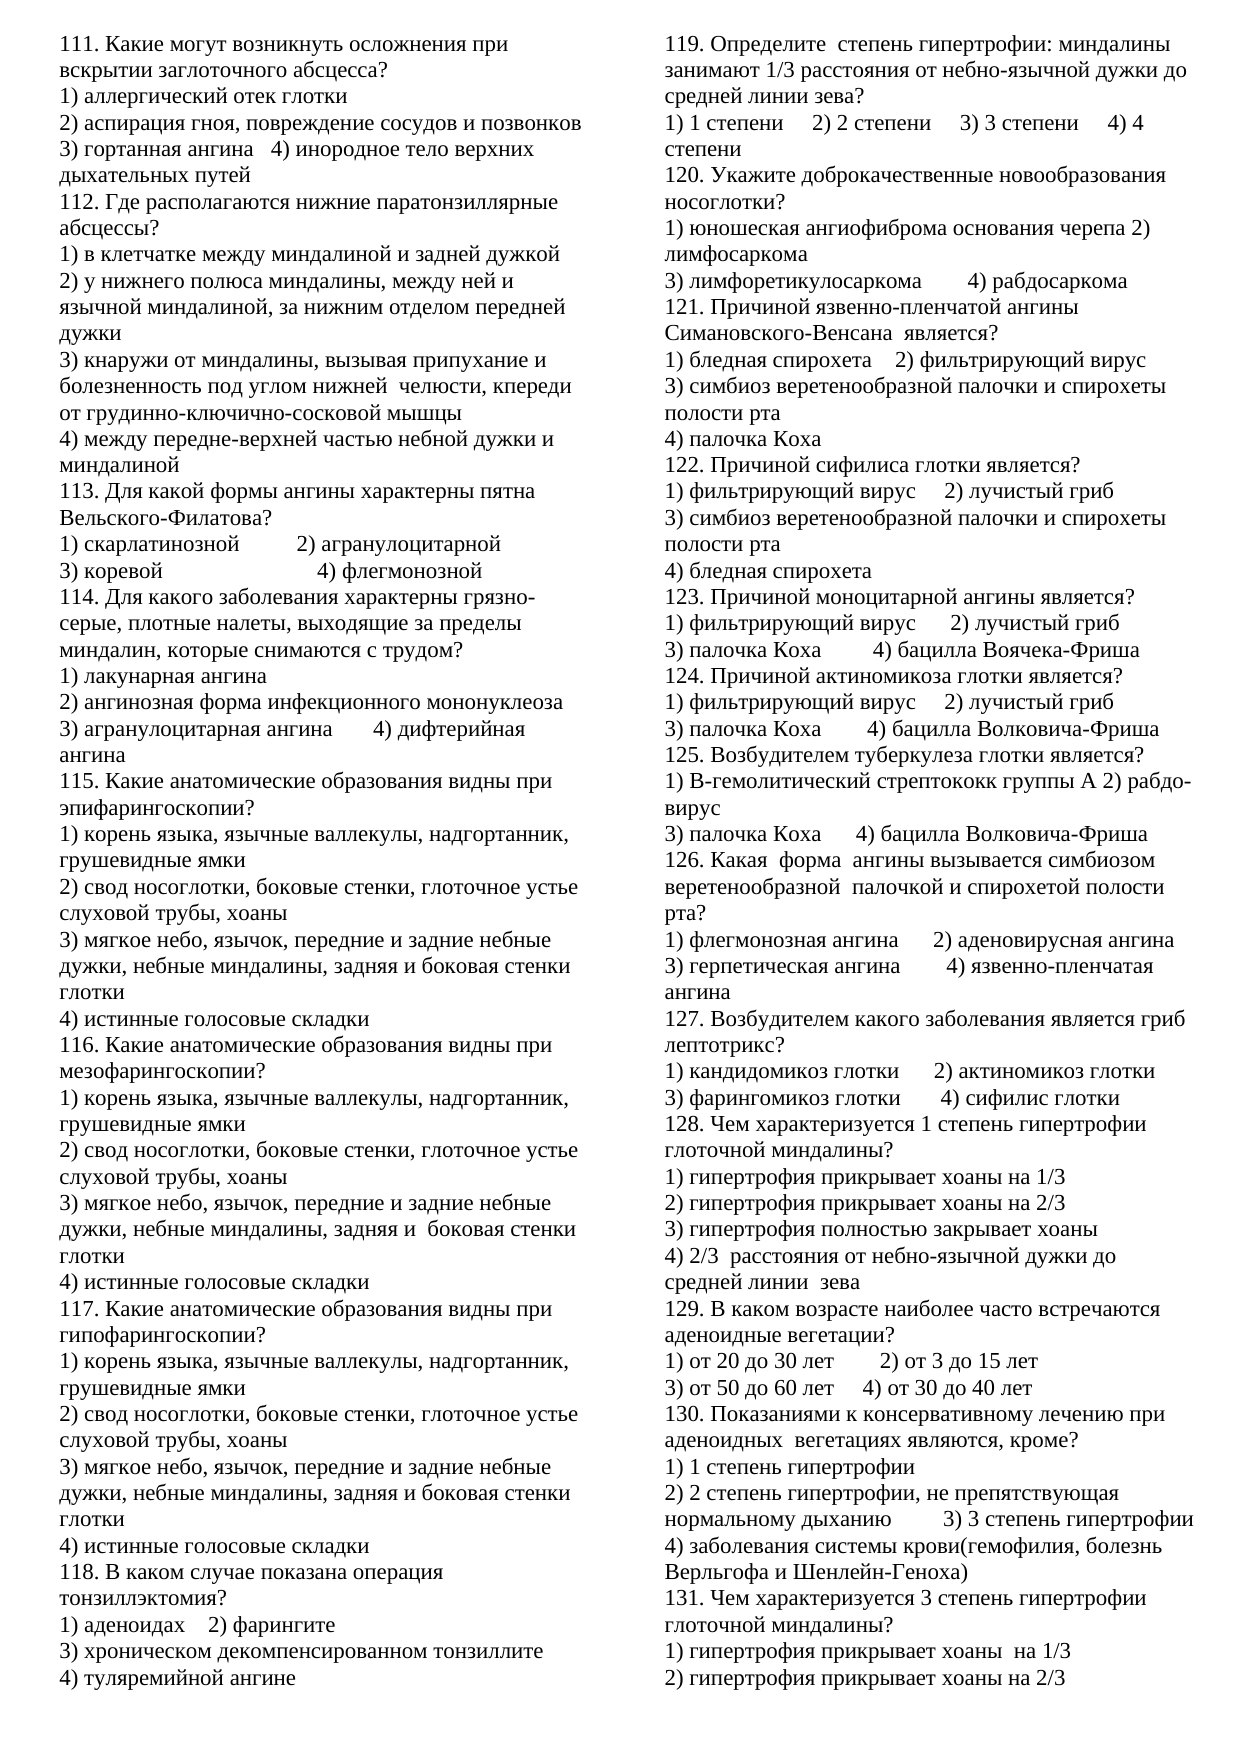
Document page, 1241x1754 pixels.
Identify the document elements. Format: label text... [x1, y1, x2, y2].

text 2) свод носоглотки, боковые стенки, глоточное устье слуховой трубы, хоаны [59, 873, 591, 926]
text 111. Какие могут возникнуть осложнения при вскрытии заглоточного абсцесса? [59, 29, 591, 82]
text 1) гипертрофия прикрывает хоаны на 1/3 [664, 1637, 1196, 1663]
text 3) лимфоретикулосаркома 4) рабдосаркома [664, 267, 1196, 293]
text 4) заболевания системы крови(гемофилия, болезнь Верльгофа и Шенлейн-Геноха) [664, 1532, 1196, 1584]
text 3) коревой 4) флегмонозной [59, 557, 591, 583]
text 115. Какие анатомические образования видны при эпифарингоскопии? [59, 767, 591, 820]
text 114. Для какого заболевания характерны грязно-серые, плотные налеты, выходящие за пределы миндалин, которые снимаются с трудом? [59, 583, 591, 662]
text 1) аллергический отек глотки [59, 82, 591, 109]
text 3) палочка Коха 4) бацилла Воячека-Фриша [664, 636, 1196, 662]
text 119. Определите степень гипертрофии: миндалины занимают 1/3 расстояния от небно-язычной дужки до средней линии зева? [664, 29, 1196, 109]
text 2) 2 степень гипертрофии, не препятствующая нормальному дыханию 3) 3 степень гипертрофии [664, 1479, 1196, 1532]
text 130. Показаниями к консервативному лечению при аденоидных вегетациях являются, кроме? [664, 1400, 1196, 1453]
text 1) корень языка, язычные валлекулы, надгортанник, грушевидные ямки [59, 1347, 591, 1400]
text 124. Причиной актиномикоза глотки является? [664, 662, 1196, 688]
text 4) истинные голосовые складки [59, 1532, 591, 1558]
text 1) бледная спирохета 2) фильтрирующий вирус [664, 346, 1196, 372]
text 4) бледная спирохета [664, 557, 1196, 583]
text 3) гипертрофия полностью закрывает хоаны [664, 1216, 1196, 1242]
text 3) палочка Коха 4) бацилла Волковича-Фриша [664, 820, 1196, 847]
text 126. Какая форма ангины вызывается симбиозом веретенообразной палочкой и спирохетой полости рта? [664, 847, 1196, 926]
text 128. Чем характеризуется 1 степень гипертрофии глоточной миндалины? [664, 1110, 1196, 1163]
text 2) гипертрофия прикрывает хоаны на 2/3 [664, 1663, 1196, 1690]
text 3) кнаружи от миндалины, вызывая припухание и болезненность под углом нижней челюсти, кпереди от грудинно-ключично-сосковой мышцы [59, 346, 591, 425]
text 1) лакунарная ангина [59, 662, 591, 688]
text 4) туляремийной ангине [59, 1663, 591, 1690]
text 1) флегмонозная ангина 2) аденовирусная ангина [664, 926, 1196, 952]
text 1) в клетчатке между миндалиной и задней дужкой [59, 240, 591, 267]
text 1) фильтрирующий вирус 2) лучистый гриб [664, 688, 1196, 715]
text 1) 1 степени 2) 2 степени 3) 3 степени 4) 4 степени [664, 109, 1196, 161]
text 116. Какие анатомические образования видны при мезофарингоскопии? [59, 1031, 591, 1084]
text 129. В каком возрасте наиболее часто встречаются аденоидные вегетации? [664, 1294, 1196, 1347]
text 122. Причиной сифилиса глотки является? [664, 451, 1196, 478]
text 1) скарлатинозной 2) агранулоцитарной [59, 530, 591, 557]
text 1) от 20 до 30 лет 2) от 3 до 15 лет [664, 1347, 1196, 1374]
text 118. В каком случае показана операция тонзиллэктомия? [59, 1558, 591, 1611]
text 3) герпетическая ангина 4) язвенно-пленчатая ангина [664, 952, 1196, 1005]
text 4) истинные голосовые складки [59, 1268, 591, 1294]
text 113. Для какой формы ангины характерны пятна Вельского-Филатова? [59, 478, 591, 530]
text 2) аспирация гноя, повреждение сосудов и позвонков [59, 109, 591, 135]
text 1) корень языка, язычные валлекулы, надгортанник, грушевидные ямки [59, 820, 591, 873]
text 3) палочка Коха 4) бацилла Волковича-Фриша [664, 715, 1196, 741]
text 3) симбиоз веретенообразной палочки и спирохеты полости рта [664, 372, 1196, 425]
text 120. Укажите доброкачественные новообразования носоглотки? [664, 161, 1196, 214]
text 123. Причиной моноцитарной ангины является? [664, 583, 1196, 609]
text 2) свод носоглотки, боковые стенки, глоточное устье слуховой трубы, хоаны [59, 1400, 591, 1453]
text 3) фарингомикоз глотки 4) сифилис глотки [664, 1084, 1196, 1110]
text 3) гортанная ангина 4) инородное тело верхних дыхательных путей [59, 135, 591, 188]
text 1) аденоидах 2) фарингите [59, 1611, 591, 1637]
text 117. Какие анатомические образования видны при гипофарингоскопии? [59, 1294, 591, 1347]
text 3) симбиоз веретенообразной палочки и спирохеты полости рта [664, 504, 1196, 557]
text 2) гипертрофия прикрывает хоаны на 2/3 [664, 1189, 1196, 1216]
text 4) палочка Коха [664, 425, 1196, 451]
text 112. Где располагаются нижние паратонзиллярные абсцессы? [59, 188, 591, 240]
text 3) хроническом декомпенсированном тонзиллите [59, 1637, 591, 1663]
text 1) фильтрирующий вирус 2) лучистый гриб [664, 478, 1196, 504]
text 1) гипертрофия прикрывает хоаны на 1/3 [664, 1163, 1196, 1189]
text 3) от 50 до 60 лет 4) от 30 до 40 лет [664, 1374, 1196, 1400]
text 3) мягкое небо, язычок, передние и задние небные дужки, небные миндалины, задняя и боковая стенки глотки [59, 1189, 591, 1268]
text 2) ангинозная форма инфекционного мононуклеоза [59, 688, 591, 715]
text 4) между передне-верхней частью небной дужки и миндалиной [59, 425, 591, 478]
text 4) истинные голосовые складки [59, 1005, 591, 1031]
text 1) В-гемолитический стрептококк группы А 2) рабдо-вирус [664, 767, 1196, 820]
text 1) кандидомикоз глотки 2) актиномикоз глотки [664, 1057, 1196, 1084]
text 1) юношеская ангиофиброма основания черепа 2) лимфосаркома [664, 214, 1196, 267]
text 131. Чем характеризуется 3 степень гипертрофии глоточной миндалины? [664, 1584, 1196, 1637]
text 1) фильтрирующий вирус 2) лучистый гриб [664, 609, 1196, 636]
text 1) корень языка, язычные валлекулы, надгортанник, грушевидные ямки [59, 1084, 591, 1136]
text 1) 1 степень гипертрофии [664, 1453, 1196, 1479]
text 2) у нижнего полюса миндалины, между ней и язычной миндалиной, за нижним отделом передней дужки [59, 267, 591, 346]
text 2) свод носоглотки, боковые стенки, глоточное устье слуховой трубы, хоаны [59, 1136, 591, 1189]
text 3) мягкое небо, язычок, передние и задние небные дужки, небные миндалины, задняя и боковая стенки глотки [59, 1453, 591, 1532]
text 4) 2/3 расстояния от небно-язычной дужки до средней линии зева [664, 1242, 1196, 1294]
text 3) мягкое небо, язычок, передние и задние небные дужки, небные миндалины, задняя и боковая стенки глотки [59, 926, 591, 1005]
text 121. Причиной язвенно-пленчатой ангины Симановского-Венсана является? [664, 293, 1196, 346]
text 3) агранулоцитарная ангина 4) дифтерийная ангина [59, 715, 591, 767]
text 125. Возбудителем туберкулеза глотки является? [664, 741, 1196, 767]
text 127. Возбудителем какого заболевания является гриб лептотрикс? [664, 1005, 1196, 1057]
